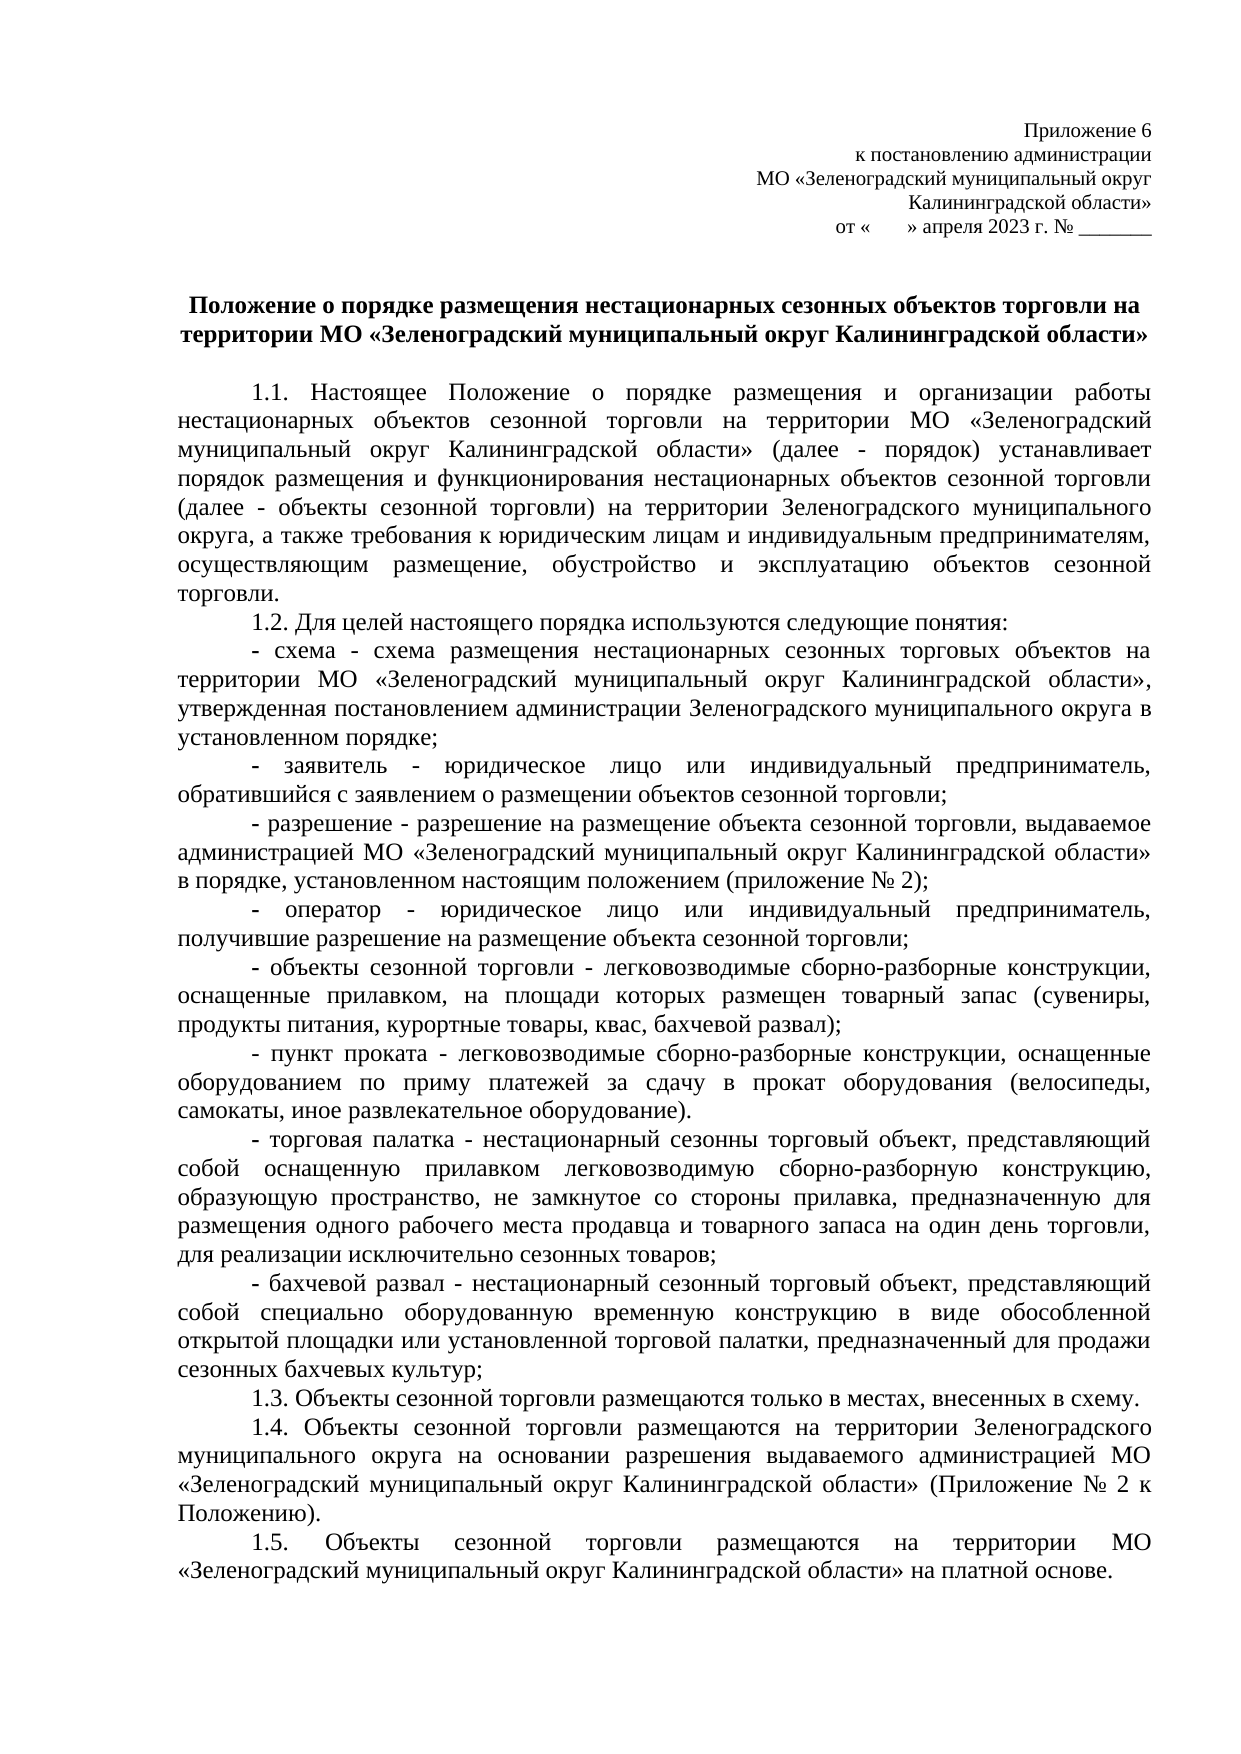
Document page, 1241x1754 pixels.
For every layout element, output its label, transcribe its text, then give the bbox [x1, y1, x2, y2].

text 1.3. Объекты сезонной торговли размещаются только в местах, внесенных в схему. [177, 1383, 1152, 1412]
text 1.5. Объекты сезонной торговли размещаются на территории МО «Зеленоградский муниципальный округ Калининградской области» на платной основе. [177, 1527, 1152, 1584]
text - бахчевой развал - нестационарный сезонный торговый объект, представляющий собой специально оборудованную временную конструкцию в виде обособленной открытой площадки или установленной торговой палатки, предназначенный для продажи сезонных бахчевых культур; [177, 1268, 1152, 1383]
text - объекты сезонной торговли - легковозводимые сборно-разборные конструкции, оснащенные прилавком, на площади которых размещен товарный запас (сувениры, продукты питания, курортные товары, квас, бахчевой развал); [177, 952, 1152, 1038]
text от « » апреля 2023 г. № _______ [177, 214, 1152, 238]
text - схема - схема размещения нестационарных сезонных торговых объектов на территории МО «Зеленоградский муниципальный округ Калининградской области», утвержденная постановлением администрации Зеленоградского муниципального округа в установленном порядке; [177, 636, 1152, 751]
text 1.4. Объекты сезонной торговли размещаются на территории Зеленоградского муниципального округа на основании разрешения выдаваемого администрацией МО «Зеленоградский муниципальный округ Калининградской области» (Приложение № 2 к Положению). [177, 1412, 1152, 1527]
text Положение о порядке размещения нестационарных сезонных объектов торговли на территории МО «Зеленоградский муниципальный округ Калининградской области» [177, 291, 1152, 348]
text Приложение 6 [177, 118, 1152, 142]
text - разрешение - разрешение на размещение объекта сезонной торговли, выдаваемое администрацией МО «Зеленоградский муниципальный округ Калининградской области» в порядке, установленном настоящим положением (приложение № 2); [177, 808, 1152, 894]
text МО «Зеленоградский муниципальный округ [177, 166, 1152, 190]
text - оператор - юридическое лицо или индивидуальный предприниматель, получившие разрешение на размещение объекта сезонной торговли; [177, 894, 1152, 952]
text - заявитель - юридическое лицо или индивидуальный предприниматель, обратившийся с заявлением о размещении объектов сезонной торговли; [177, 751, 1152, 808]
text - торговая палатка - нестационарный сезонны торговый объект, представляющий собой оснащенную прилавком легковозводимую сборно-разборную конструкцию, образующую пространство, не замкнутое со стороны прилавка, предназначенную для размещения одного рабочего места продавца и товарного запаса на один день торговли, для реализации исключительно сезонных товаров; [177, 1124, 1152, 1268]
text к постановлению администрации [177, 142, 1152, 166]
text Калининградской области» [177, 190, 1152, 214]
text 1.1. Настоящее Положение о порядке размещения и организации работы нестационарных объектов сезонной торговли на территории МО «Зеленоградский муниципальный округ Калининградской области» (далее - порядок) устанавливает порядок размещения и функционирования нестационарных объектов сезонной торговли (далее - объекты сезонной торговли) на территории Зеленоградского муниципального округа, а также требования к юридическим лицам и индивидуальным предпринимателям, осуществляющим размещение, обустройство и эксплуатацию объектов сезонной торговли. [177, 377, 1152, 607]
text 1.2. Для целей настоящего порядка используются следующие понятия: [177, 607, 1152, 636]
text - пункт проката - легковозводимые сборно-разборные конструкции, оснащенные оборудованием по приму платежей за сдачу в прокат оборудования (велосипеды, самокаты, иное развлекательное оборудование). [177, 1038, 1152, 1124]
